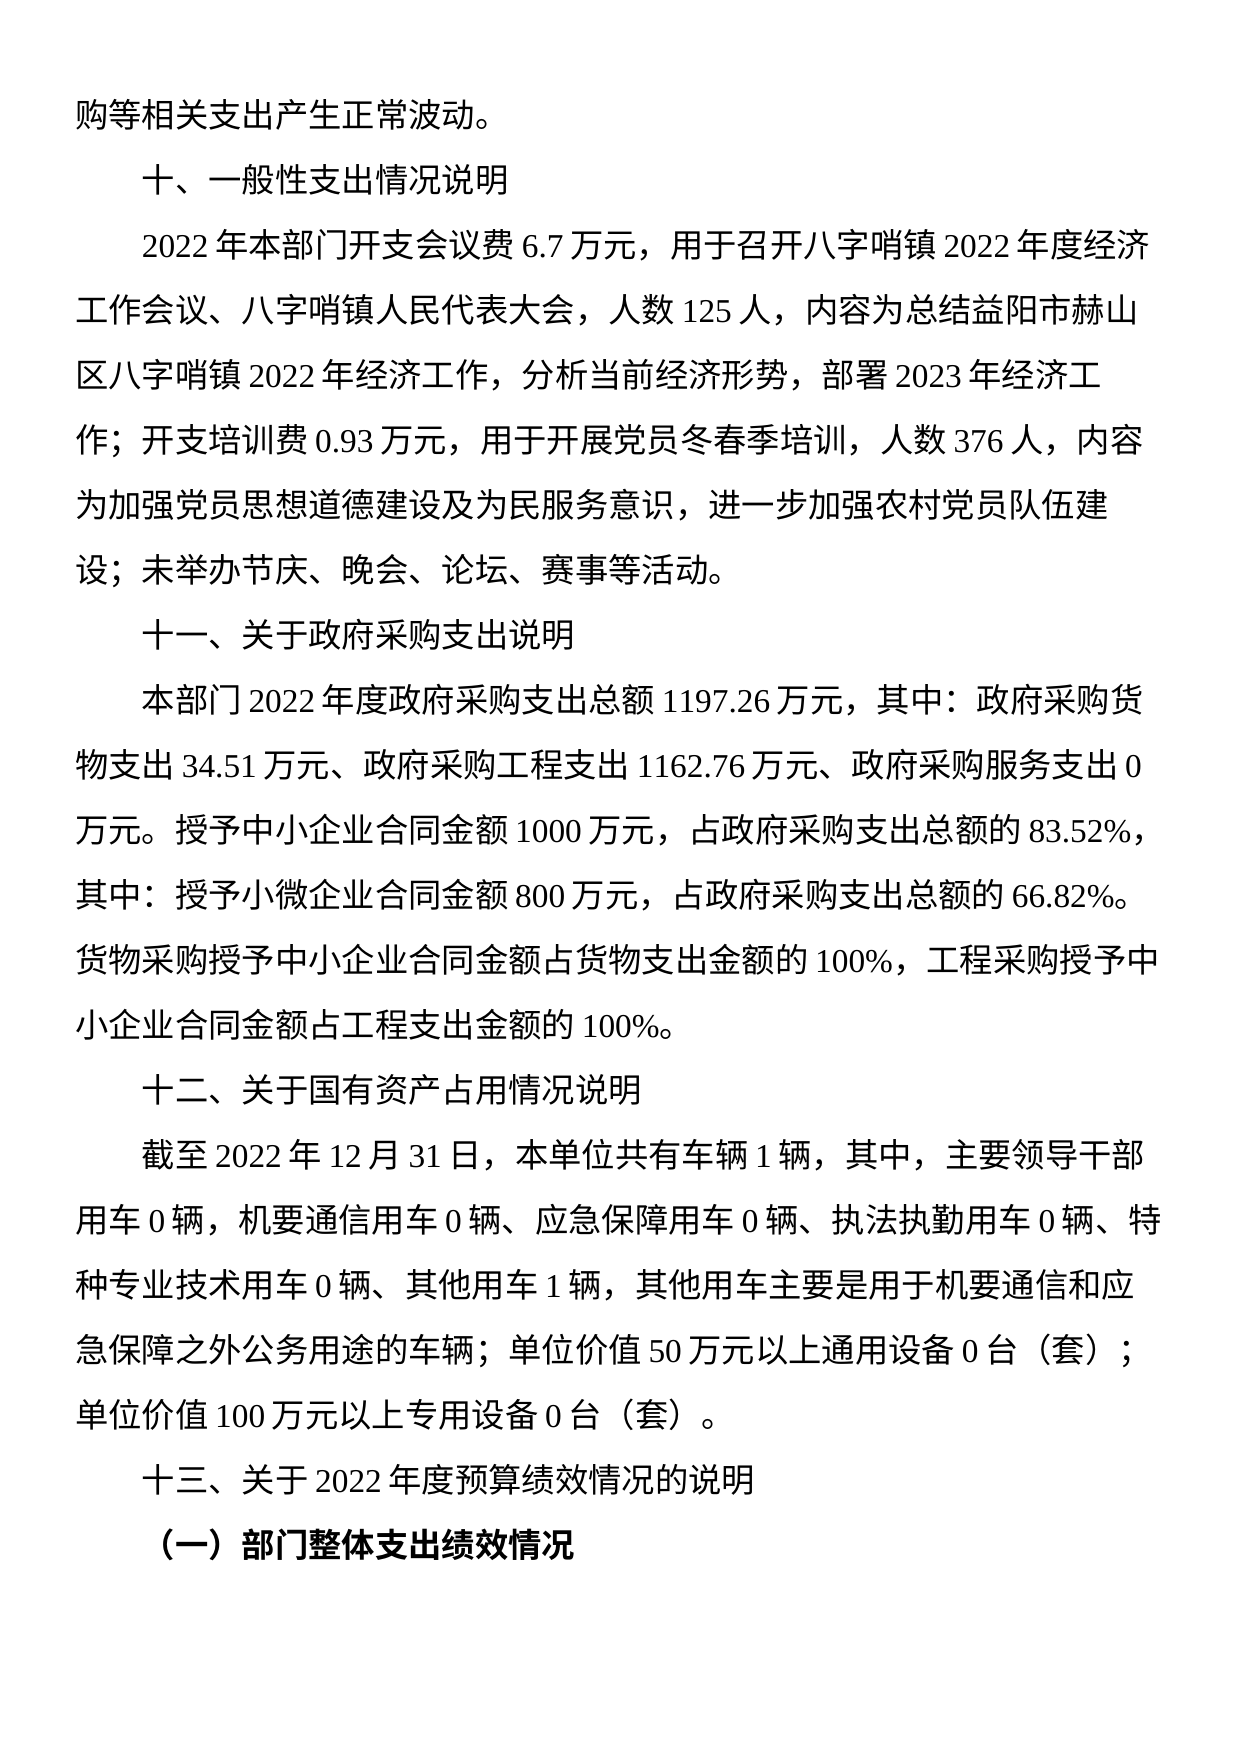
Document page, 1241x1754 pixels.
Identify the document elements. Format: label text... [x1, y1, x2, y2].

text 十一、关于政府采购支出说明 [75, 601, 1165, 666]
text 2022年本部门开支会议费6.7万元，用于召开八字哨镇2022年度经济工作会议、八字哨镇人民代表大会，人数125人，内容为总结益阳市赫山区八字哨镇2022年经济工作，分析当前经济形势，部署2023年经济工作；开支培训费0.93万元，用于开展党员冬春季培训，人数376人，内容为加强党员思想道德建设及为民服务意识，进一步加强农村党员队伍建设；未举办节庆、晚会、论坛、赛事等活动。 [75, 211, 1165, 601]
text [75, 81, 1165, 146]
text （一）部门整体支出绩效情况 [75, 1511, 1165, 1576]
text 十三、关于2022年度预算绩效情况的说明 [75, 1446, 1165, 1511]
text 截至2022年12月31日，本单位共有车辆1辆，其中，主要领导干部用车0辆，机要通信用车0辆、应急保障用车0辆、执法执勤用车0辆、特种专业技术用车0辆、其他用车1辆，其他用车主要是用于机要通信和应急保障之外公务用途的车辆；单位价值50万元以上通用设备0台（套）；单位价值100万元以上专用设备0台（套）。 [75, 1121, 1165, 1446]
text 十、一般性支出情况说明 [75, 146, 1165, 211]
text 本部门2022年度政府采购支出总额1197.26万元，其中：政府采购货物支出34.51万元、政府采购工程支出1162.76万元、政府采购服务支出0万元。授予中小企业合同金额1000万元，占政府采购支出总额的83.52%，其中：授予小微企业合同金额800万元，占政府采购支出总额的66.82%。货物采购授予中小企业合同金额占货物支出金额的100%，工程采购授予中小企业合同金额占工程支出金额的100%。 [75, 666, 1165, 1056]
text 十二、关于国有资产占用情况说明 [75, 1056, 1165, 1121]
